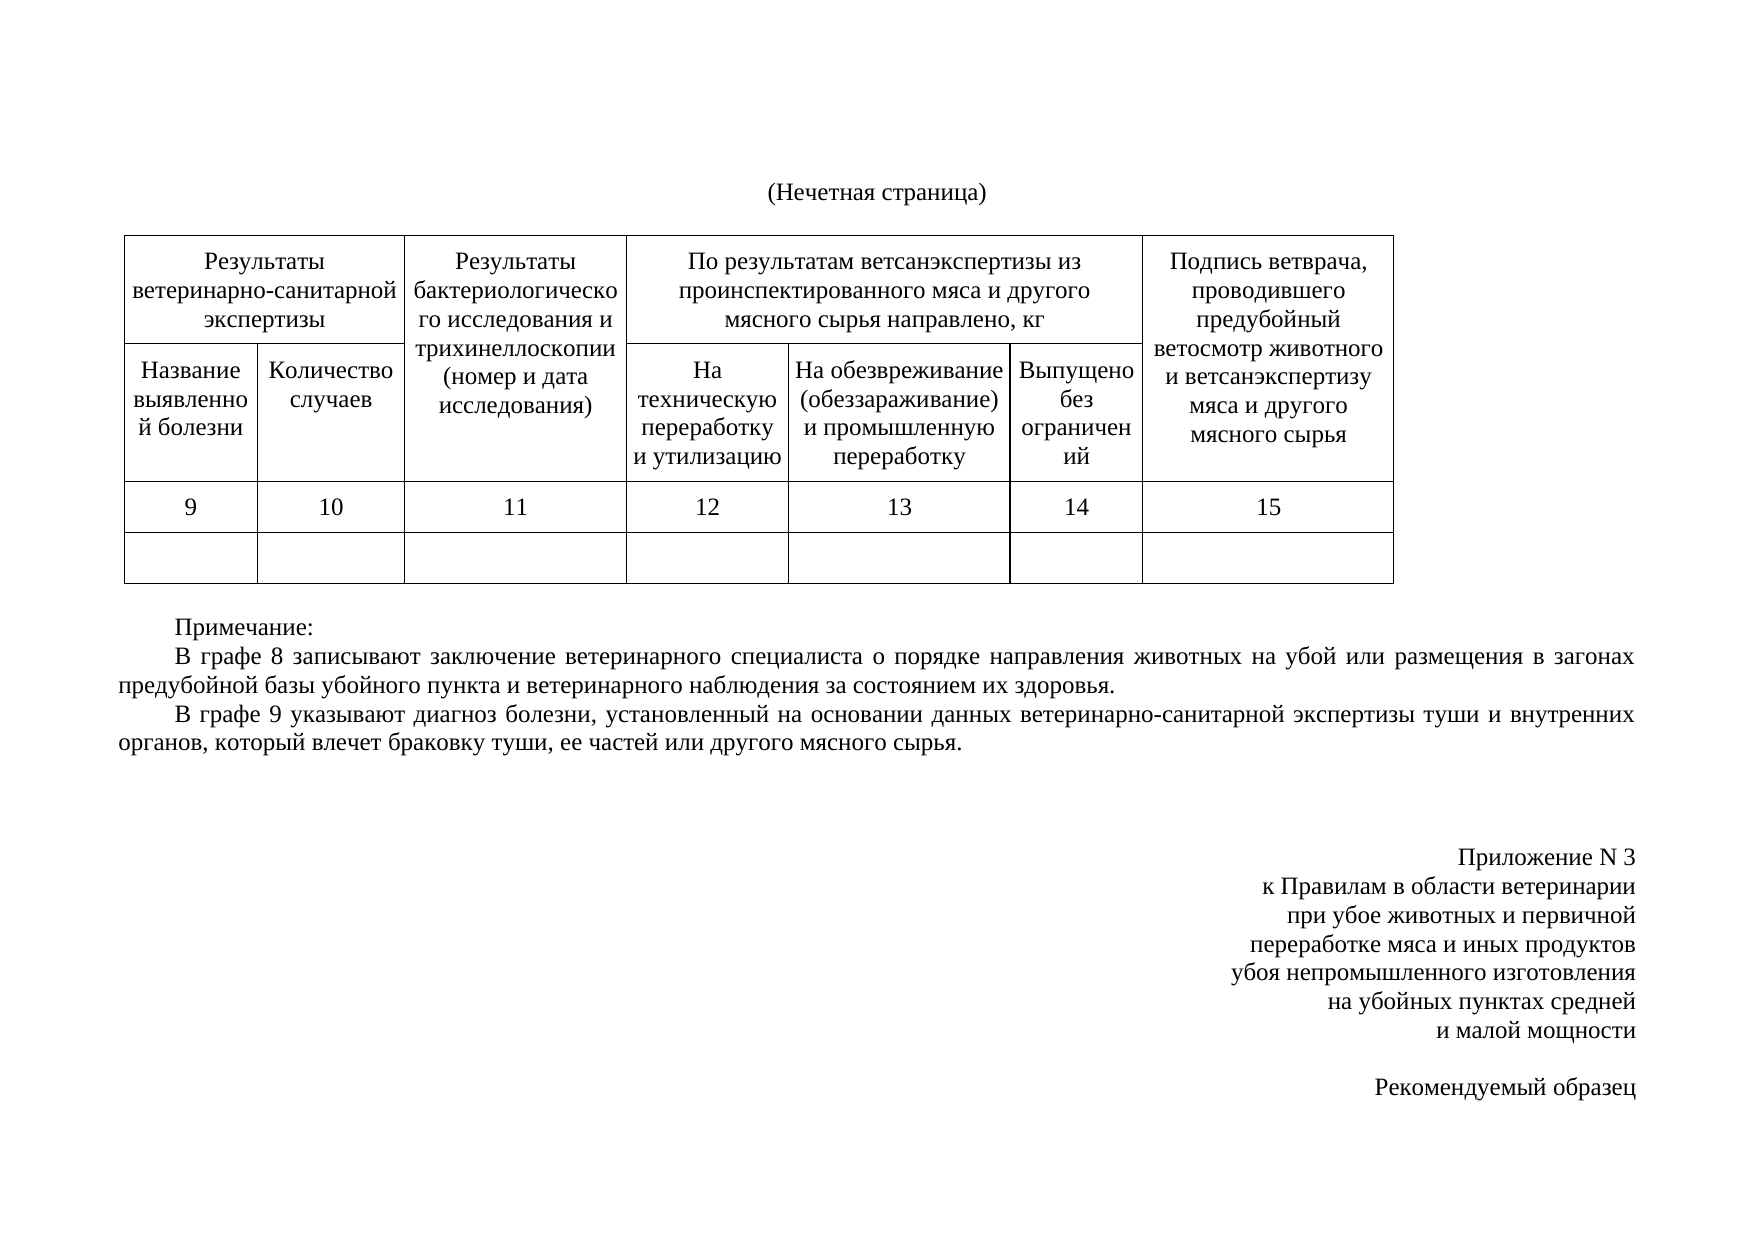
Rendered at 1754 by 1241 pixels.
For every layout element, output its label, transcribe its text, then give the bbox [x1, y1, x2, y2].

table_cell [125, 533, 257, 583]
table_cell Количество случаев [258, 344, 404, 481]
table_cell 12 [627, 482, 788, 532]
text В графе 8 записывают заключение ветеринарного специалиста о порядке направления животных на убой или размещения в загонах предубойной базы убойного пункта и ветеринарного наблюдения за состоянием их здоровья. [118, 641, 1636, 699]
table_cell Название выявленной болезни [125, 344, 257, 481]
text убоя непромышленного изготовления [118, 957, 1636, 986]
text переработке мяса и иных продуктов [118, 929, 1636, 957]
table_cell [789, 533, 1009, 583]
table_cell 10 [258, 482, 404, 532]
table_cell 9 [125, 482, 257, 532]
table_cell [258, 533, 404, 583]
table_header По результатам ветсанэкспертизы из проинспектированного мяса и другого мясного сырья направлено, кг [627, 236, 1142, 343]
table_cell На техническую переработку и утилизацию [627, 344, 788, 481]
table_header Результаты ветеринарно-санитарной экспертизы [125, 236, 404, 343]
table_cell Выпущено без ограничений [1011, 344, 1142, 481]
table_cell [1011, 533, 1142, 583]
text Примечание: [118, 612, 1636, 641]
text и малой мощности [118, 1015, 1636, 1044]
table_cell [405, 533, 626, 583]
table_cell 15 [1143, 482, 1393, 532]
text В графе 9 указывают диагноз болезни, установленный на основании данных ветеринарно-санитарной экспертизы туши и внутренних органов, который влечет браковку туши, ее частей или другого мясного сырья. [118, 699, 1636, 756]
table_cell [627, 533, 788, 583]
text к Правилам в области ветеринарии [118, 871, 1636, 900]
text Приложение N 3 [118, 842, 1636, 871]
table_cell 13 [789, 482, 1009, 532]
table_cell 11 [405, 482, 626, 532]
table_header Подпись ветврача, проводившего предубойный ветосмотр животного и ветсанэкспертизу мяса и другого мясного сырья [1143, 236, 1393, 481]
text (Нечетная страница) [118, 177, 1636, 206]
table_cell На обезвреживание (обеззараживание) и промышленную переработку [789, 344, 1009, 481]
table_cell 14 [1011, 482, 1142, 532]
table_header Результаты бактериологического исследования и трихинеллоскопии (номер и дата исследования) [405, 236, 626, 481]
table_cell [1143, 533, 1393, 583]
text Рекомендуемый образец [118, 1072, 1636, 1101]
text при убое животных и первичной [118, 900, 1636, 929]
text на убойных пунктах средней [118, 986, 1636, 1015]
